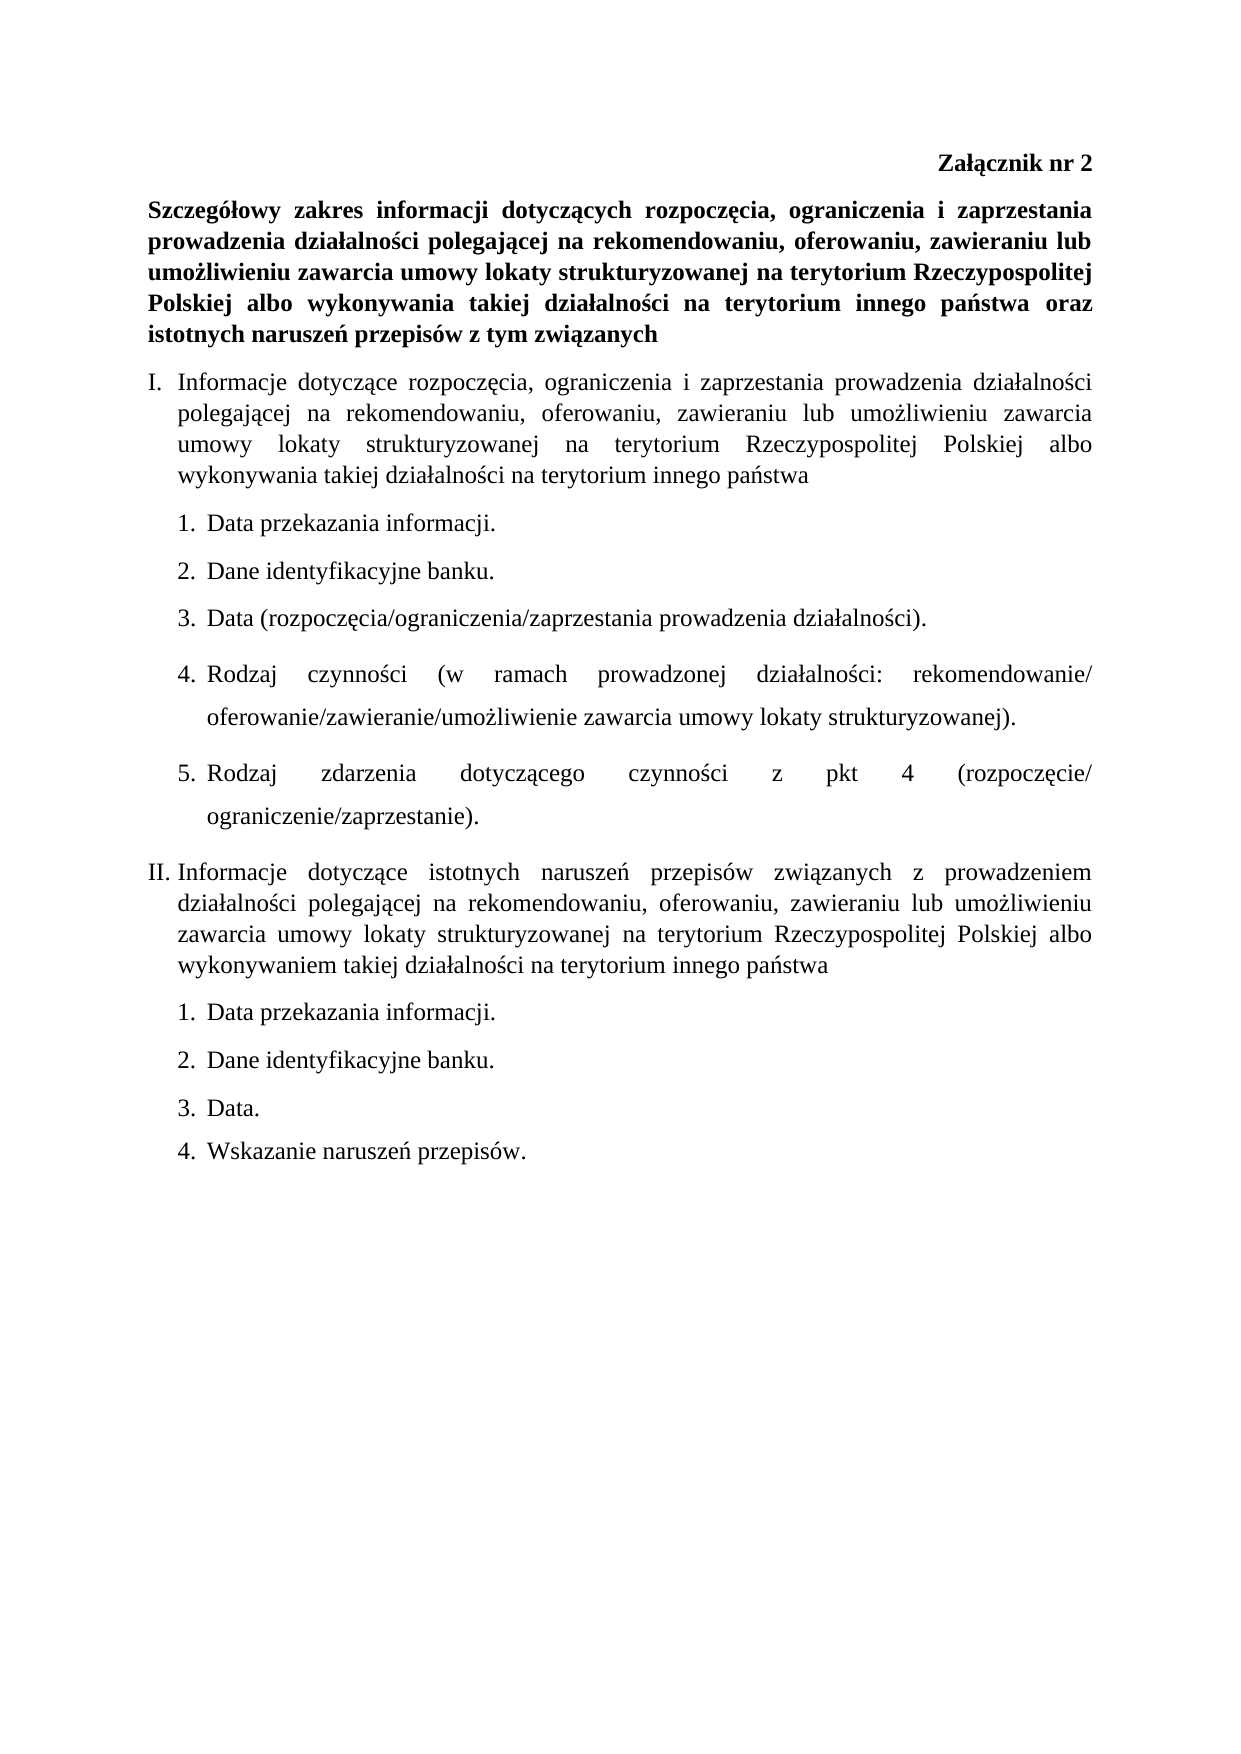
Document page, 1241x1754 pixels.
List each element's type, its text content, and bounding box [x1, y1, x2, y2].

text 4. Wskazanie naruszeń przepisów. [177, 1136, 1093, 1165]
text 2. Dane identyfikacyjne banku. [177, 556, 1093, 584]
text 1. Data przekazania informacji. [177, 508, 1093, 537]
text 5. Rodzaj zdarzenia dotyczącego czynności z pkt 4 (rozpoczęcie/ ograniczenie/zaprzestanie). [177, 758, 1093, 830]
text 3. Data. [177, 1093, 1093, 1122]
text II. Informacje dotyczące istotnych naruszeń przepisów związanych z prowadzeniem działalności polegającej na rekomendowaniu, oferowaniu, zawieraniu lub umożliwieniu zawarcia umowy lokaty strukturyzowanej na terytorium Rzeczypospolitej Polskiej albo wykonywaniem takiej działalności na terytorium innego państwa [148, 857, 1093, 978]
text Szczegółowy zakres informacji dotyczących rozpoczęcia, ograniczenia i zaprzestania prowadzenia działalności polegającej na rekomendowaniu, oferowaniu, zawieraniu lub umożliwieniu zawarcia umowy lokaty strukturyzowanej na terytorium Rzeczypospolitej Polskiej albo wykonywania takiej działalności na terytorium innego państwa oraz istotnych naruszeń przepisów z tym związanych [148, 195, 1093, 348]
text 2. Dane identyfikacyjne banku. [177, 1045, 1093, 1074]
text 3. Data (rozpoczęcia/ograniczenia/zaprzestania prowadzenia działalności). [177, 603, 1093, 632]
text 4. Rodzaj czynności (w ramach prowadzonej działalności: rekomendowanie/ oferowanie/zawieranie/umożliwienie zawarcia umowy lokaty strukturyzowanej). [177, 659, 1093, 731]
text I. Informacje dotyczące rozpoczęcia, ograniczenia i zaprzestania prowadzenia działalności polegającej na rekomendowaniu, oferowaniu, zawieraniu lub umożliwieniu zawarcia umowy lokaty strukturyzowanej na terytorium Rzeczypospolitej Polskiej albo wykonywania takiej działalności na terytorium innego państwa [148, 367, 1093, 489]
text Załącznik nr 2 [148, 148, 1093, 176]
text 1. Data przekazania informacji. [177, 997, 1093, 1026]
